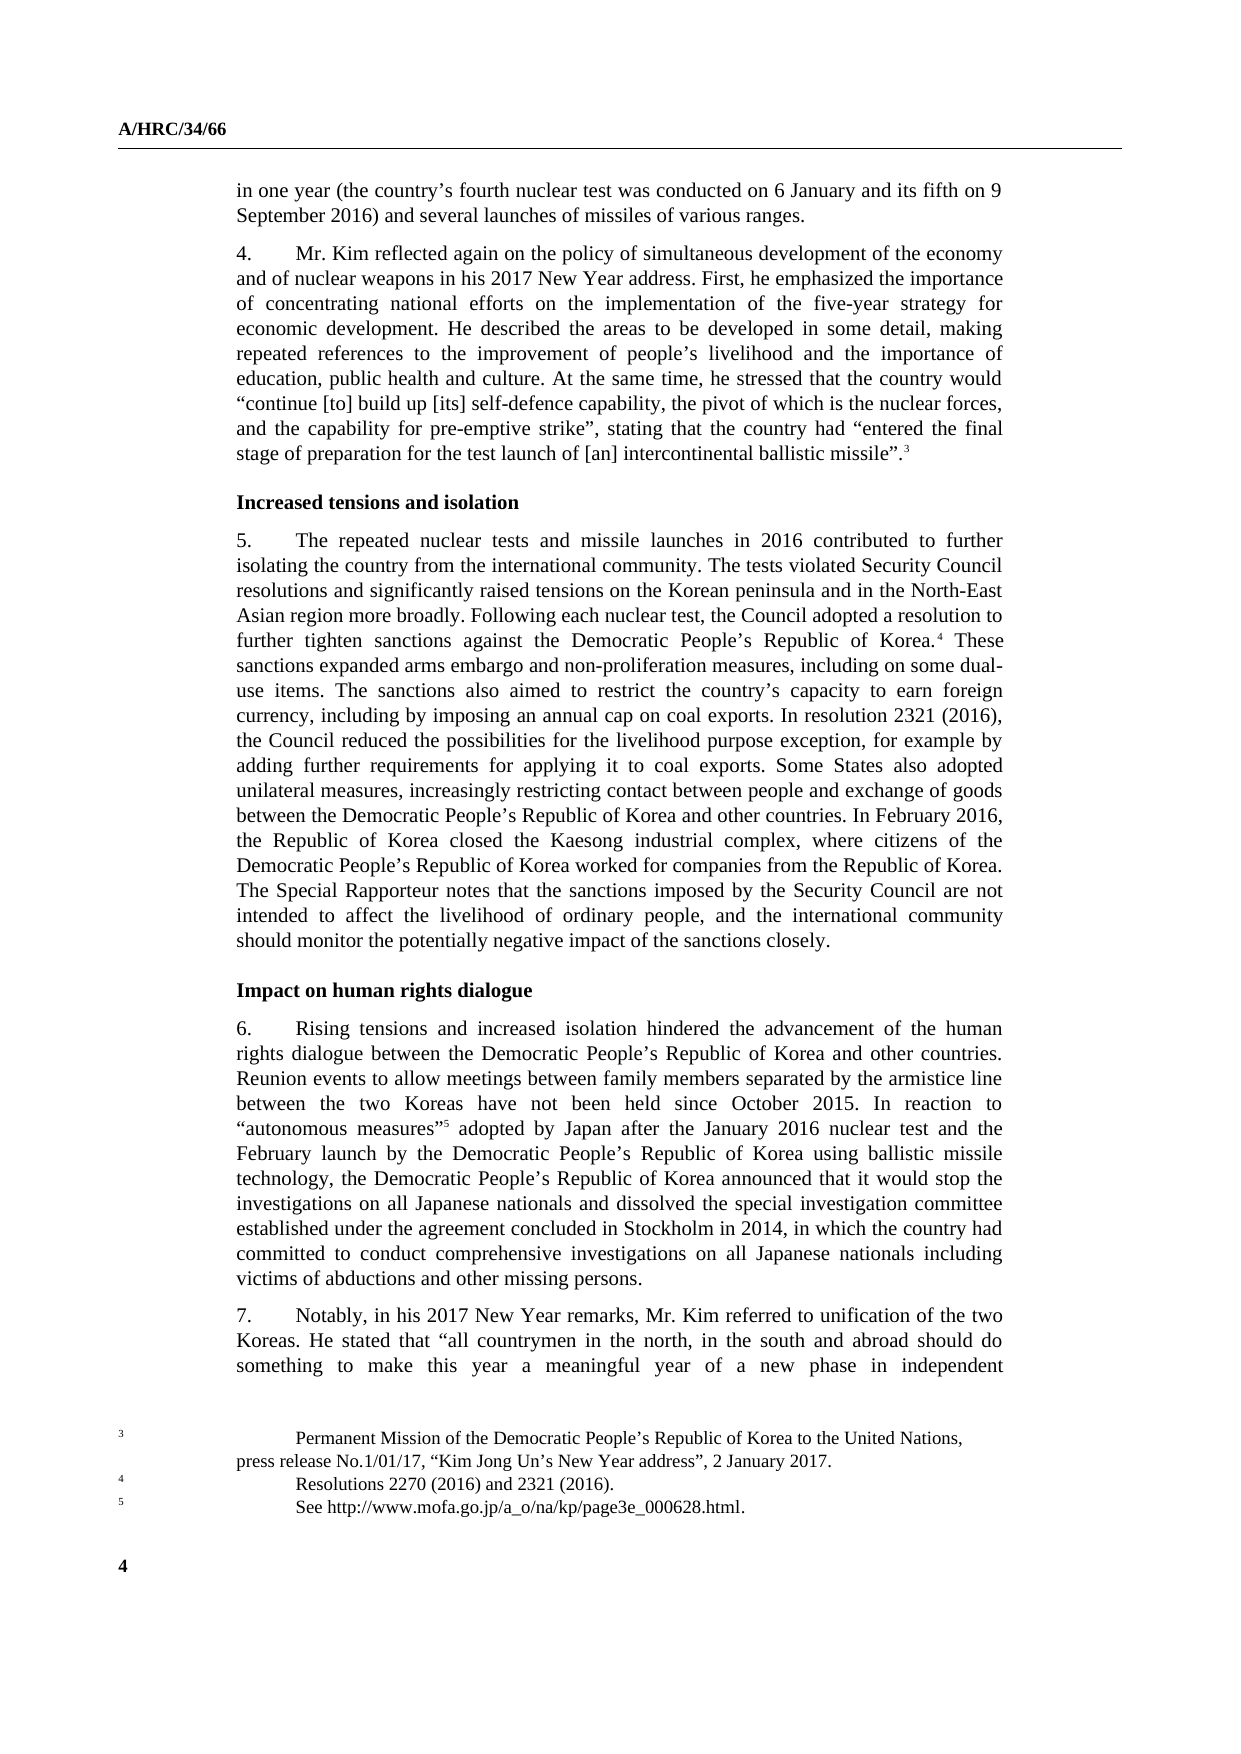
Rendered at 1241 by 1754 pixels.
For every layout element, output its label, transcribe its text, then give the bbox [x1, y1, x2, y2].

text 4. Mr. Kim reflected again on the policy of simultaneous development of the economy and of nuclear weapons in his 2017 New Year address. First, he emphasized the importance of concentrating national efforts on the implementation of the five-year strategy for economic development. He described the areas to be developed in some detail, making repeated references to the improvement of people’s livelihood and the importance of education, public health and culture. At the same time, he stressed that the country would “continue [to] build up [its] self-defence capability, the pivot of which is the nuclear forces, and the capability for pre-emptive strike”, stating that the country had “entered the final stage of preparation for the test launch of [an] intercontinental ballistic missile”. [236, 240, 1004, 465]
text 6. Rising tensions and increased isolation hindered the advancement of the human rights dialogue between the Democratic People’s Republic of Korea and other countries. Reunion events to allow meetings between family members separated by the armistice line between the two Koreas have not been held since October 2015. In reaction to “autonomous measures” adopted by Japan after the January 2016 nuclear test and the February launch by the Democratic People’s Republic of Korea using ballistic missile technology, the Democratic People’s Republic of Korea announced that it would stop the investigations on all Japanese nationals and dissolved the special investigation committee established under the agreement concluded in Stockholm in 2014, in which the country had committed to conduct comprehensive investigations on all Japanese nationals including victims of abductions and other missing persons. [236, 1015, 1004, 1290]
text Increased tensions and isolation [118, 490, 1004, 515]
text Impact on human rights dialogue [118, 977, 1004, 1002]
text 5. The repeated nuclear tests and missile launches in 2016 contributed to further isolating the country from the international community. The tests violated Security Council resolutions and significantly raised tensions on the Korean peninsula and in the North-East Asian region more broadly. Following each nuclear test, the Council adopted a resolution to further tighten sanctions against the Democratic People’s Republic of Korea. These sanctions expanded arms embargo and non-proliferation measures, including on some dual-use items. The sanctions also aimed to restrict the country’s capacity to earn foreign currency, including by imposing an annual cap on coal exports. In resolution 2321 (2016), the Council reduced the possibilities for the livelihood purpose exception, for example by adding further requirements for applying it to coal exports. Some States also adopted unilateral measures, increasingly restricting contact between people and exchange of goods between the Democratic People’s Republic of Korea and other countries. In February 2016, the Republic of Korea closed the Kaesong industrial complex, where citizens of the Democratic People’s Republic of Korea worked for companies from the Republic of Korea. The Special Rapporteur notes that the sanctions imposed by the Security Council are not intended to affect the livelihood of ordinary people, and the international community should monitor the potentially negative impact of the sanctions closely. [236, 527, 1004, 952]
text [236, 177, 1004, 227]
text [236, 1302, 1004, 1377]
